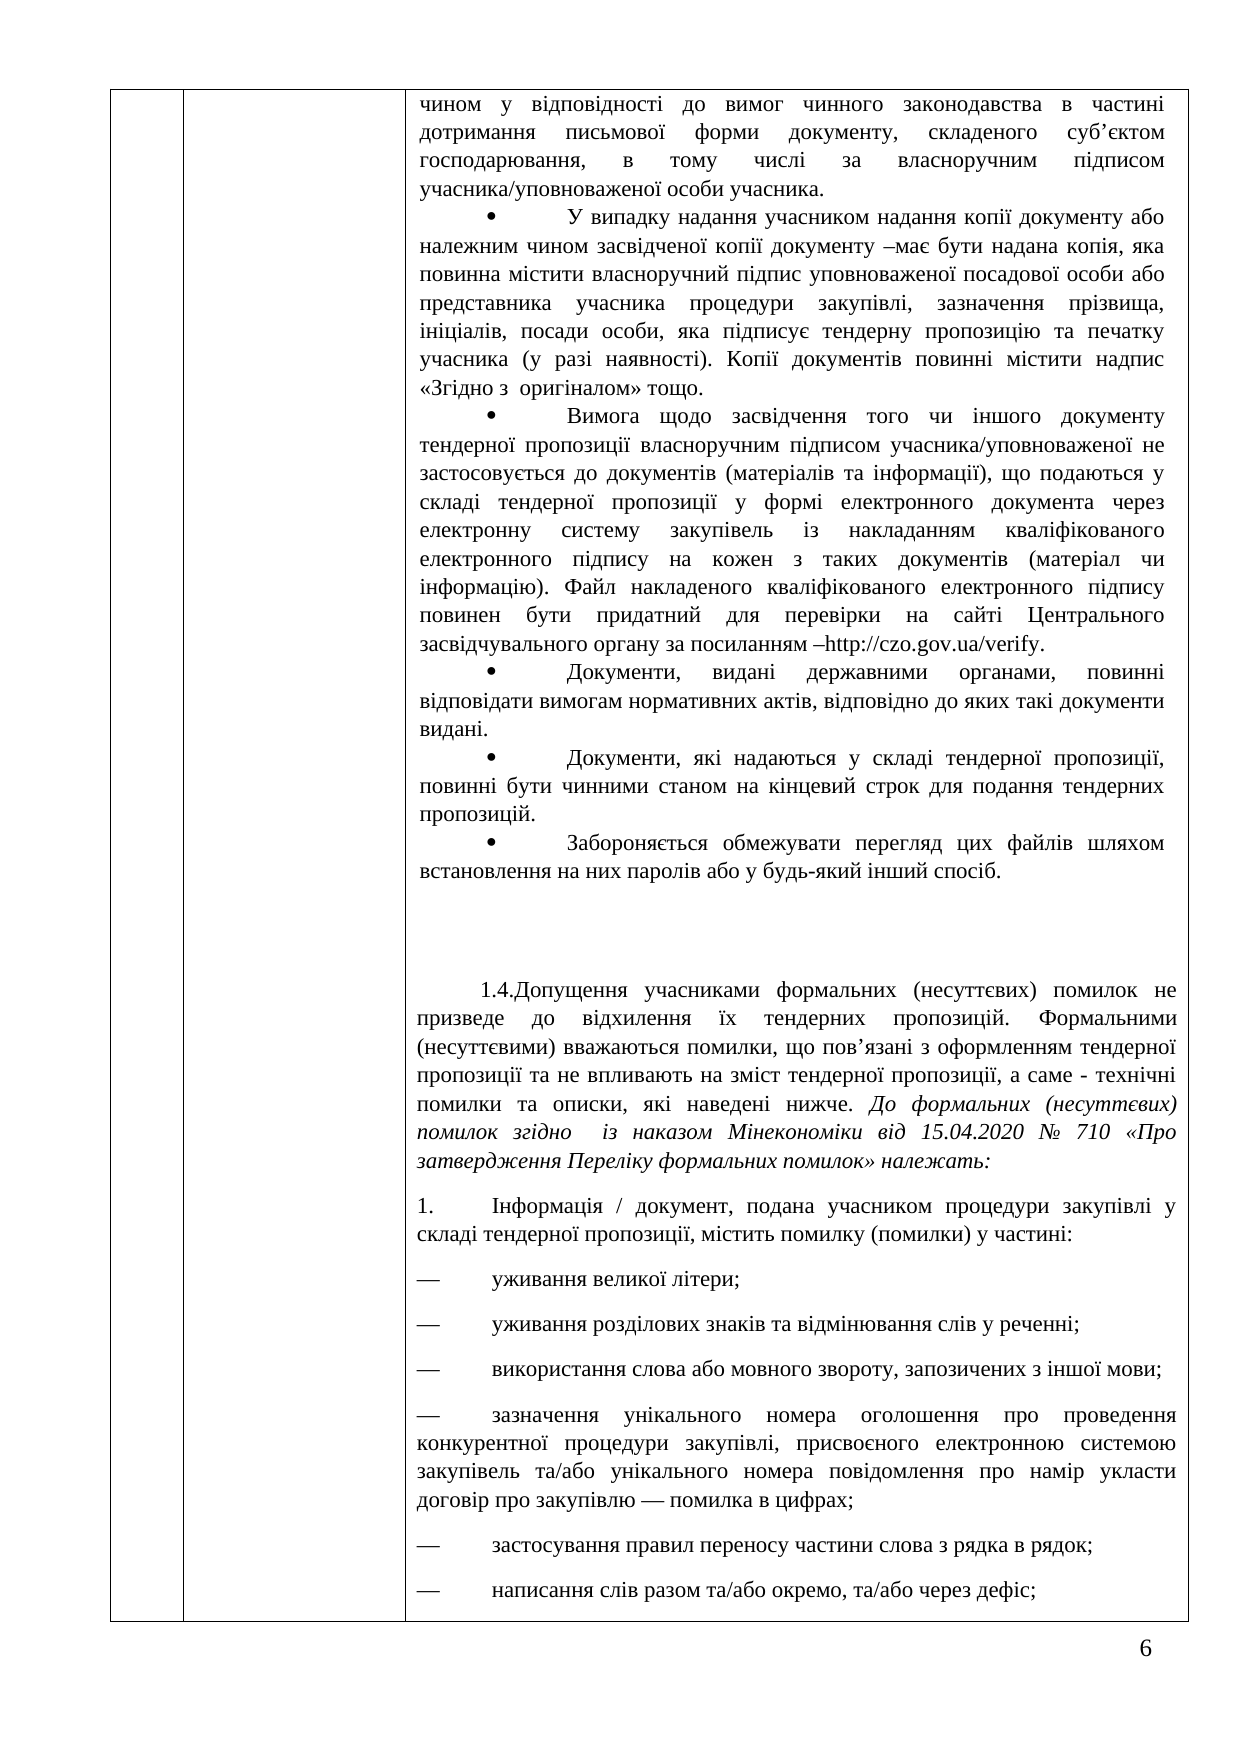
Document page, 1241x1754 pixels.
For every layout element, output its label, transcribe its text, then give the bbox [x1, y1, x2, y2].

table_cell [406, 90, 1188, 1621]
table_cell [184, 90, 405, 1621]
table_cell 1 [111, 90, 183, 1621]
